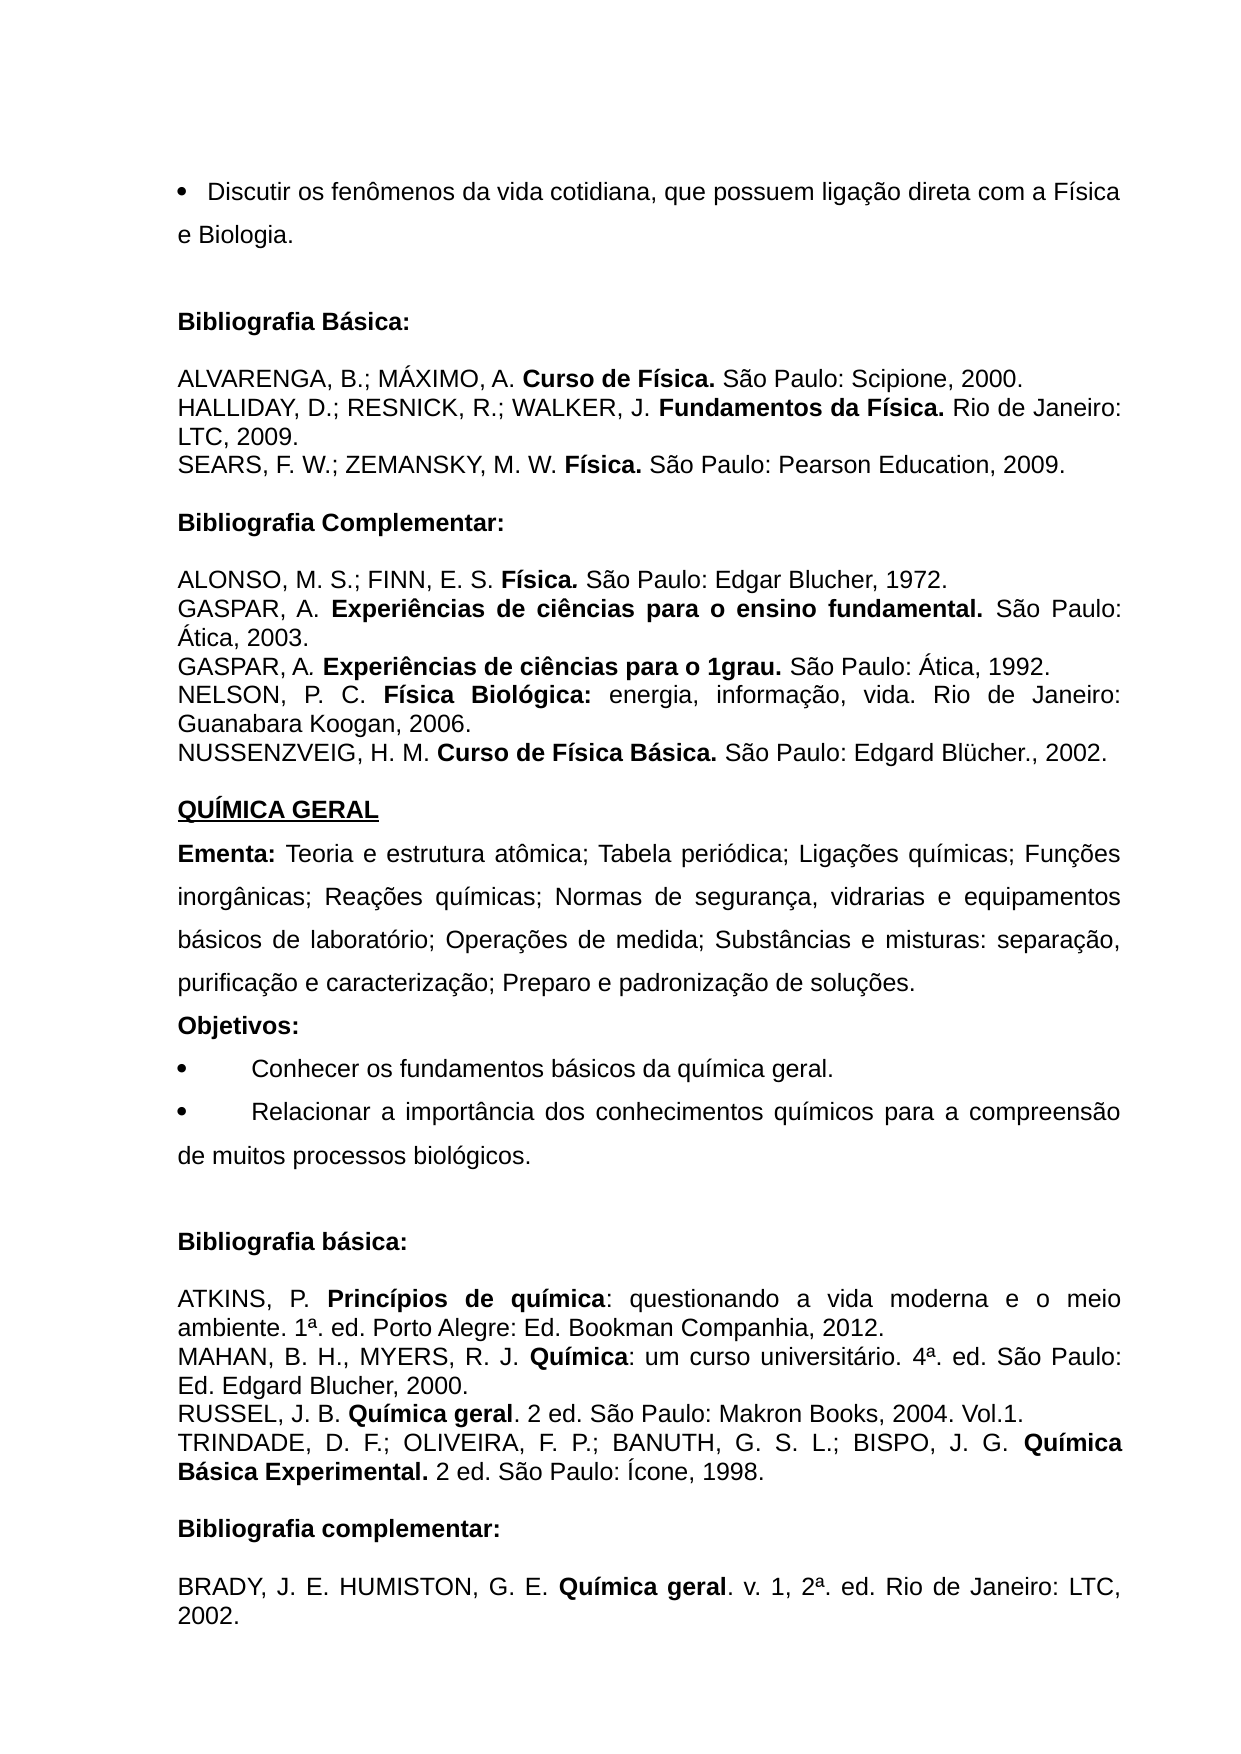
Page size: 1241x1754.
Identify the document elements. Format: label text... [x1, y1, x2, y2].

text ATKINS, P. Princípios de química: questionando a vida moderna e o meio ambiente. 1ª. ed. Porto Alegre: Ed. Bookman Companhia, 2012. [177, 1284, 1122, 1342]
text Bibliografia Complementar: [177, 508, 1122, 537]
text Bibliografia Básica: [177, 307, 1122, 335]
text ALONSO, M. S.; FINN, E. S. Física. São Paulo: Edgar Blucher, 1972. [177, 565, 1122, 594]
text GASPAR, A. Experiências de ciências para o 1grau. São Paulo: Ática, 1992. [177, 652, 1122, 680]
text NELSON, P. C. Física Biológica: energia, informação, vida. Rio de Janeiro: Guanabara Koogan, 2006. [177, 680, 1122, 738]
list Relacionar a importância dos conhecimentos químicos para a compreensão de muitos processos biológicos. [177, 1097, 1122, 1169]
text ALVARENGA, B.; MÁXIMO, A. Curso de Física. São Paulo: Scipione, 2000. [177, 364, 1122, 393]
text RUSSEL, J. B. Química geral. 2 ed. São Paulo: Makron Books, 2004. Vol.1. [177, 1399, 1122, 1428]
text Ementa: Teoria e estrutura atômica; Tabela periódica; Ligações químicas; Funções inorgânicas; Reações químicas; Normas de segurança, vidrarias e equipamentos básicos de laboratório; Operações de medida; Substâncias e misturas: separação, purificação e caracterização; Preparo e padronização de soluções. [177, 838, 1122, 997]
text MAHAN, B. H., MYERS, R. J. Química: um curso universitário. 4ª. ed. São Paulo: Ed. Edgard Blucher, 2000. [177, 1342, 1122, 1399]
text  Discutir os fenômenos da vida cotidiana, que possuem ligação direta com a Física e Biologia. [177, 177, 1122, 249]
text Objetivos: [177, 1011, 1122, 1040]
list Conhecer os fundamentos básicos da química geral. [177, 1054, 1122, 1083]
text Bibliografia básica: [177, 1227, 1122, 1256]
text HALLIDAY, D.; RESNICK, R.; WALKER, J. Fundamentos da Física. Rio de Janeiro: LTC, 2009. [177, 393, 1122, 450]
text SEARS, F. W.; ZEMANSKY, M. W. Física. São Paulo: Pearson Education, 2009. [177, 450, 1122, 479]
text QUÍMICA GERAL [177, 795, 1122, 824]
text GASPAR, A. Experiências de ciências para o ensino fundamental. São Paulo: Ática, 2003. [177, 594, 1122, 652]
text NUSSENZVEIG, H. M. Curso de Física Básica. São Paulo: Edgard Blücher., 2002. [177, 738, 1122, 767]
text Bibliografia complementar: [177, 1514, 1122, 1543]
text BRADY, J. E. HUMISTON, G. E. Química geral. v. 1, 2ª. ed. Rio de Janeiro: LTC, 2002. [177, 1572, 1122, 1629]
text TRINDADE, D. F.; OLIVEIRA, F. P.; BANUTH, G. S. L.; BISPO, J. G. Química Básica Experimental. 2 ed. São Paulo: Ícone, 1998. [177, 1428, 1122, 1486]
